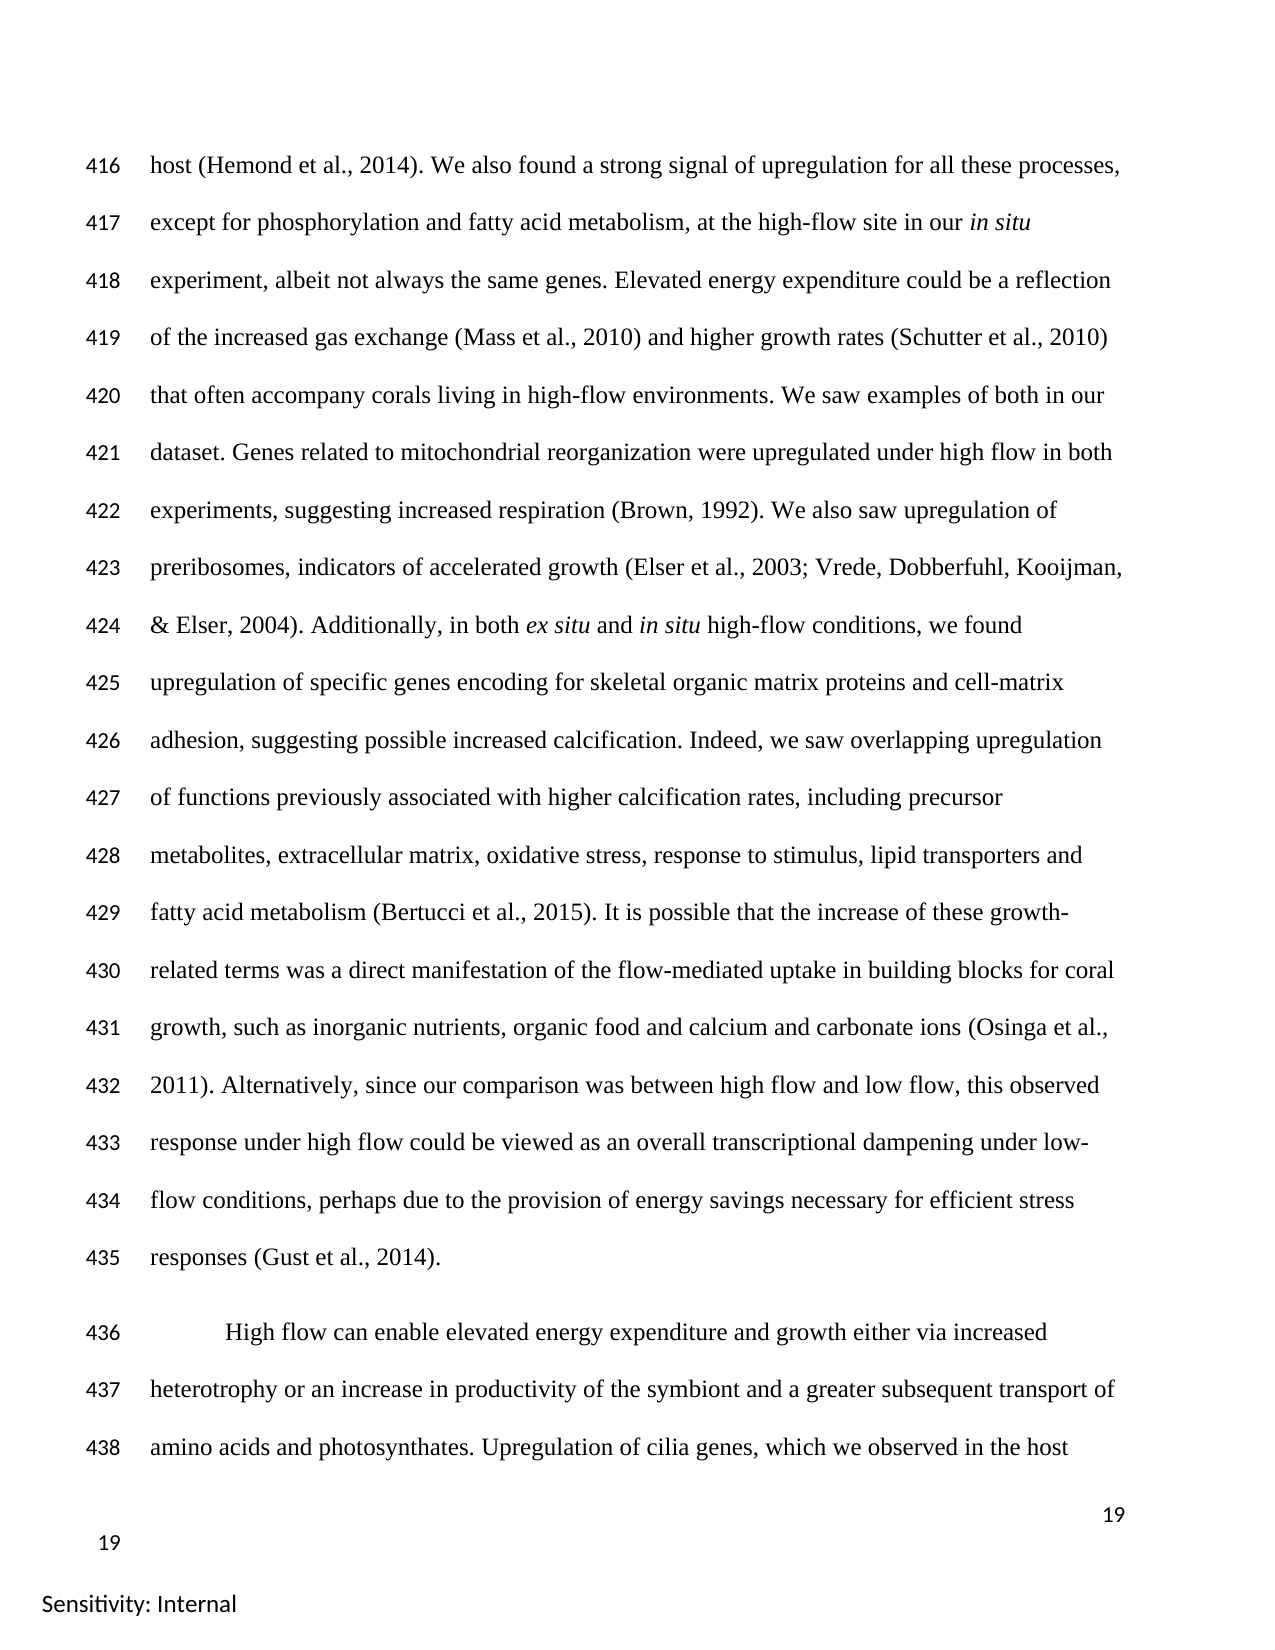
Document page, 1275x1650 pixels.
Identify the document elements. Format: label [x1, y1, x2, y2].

text [150, 150, 1125, 1271]
text [150, 1317, 1125, 1460]
